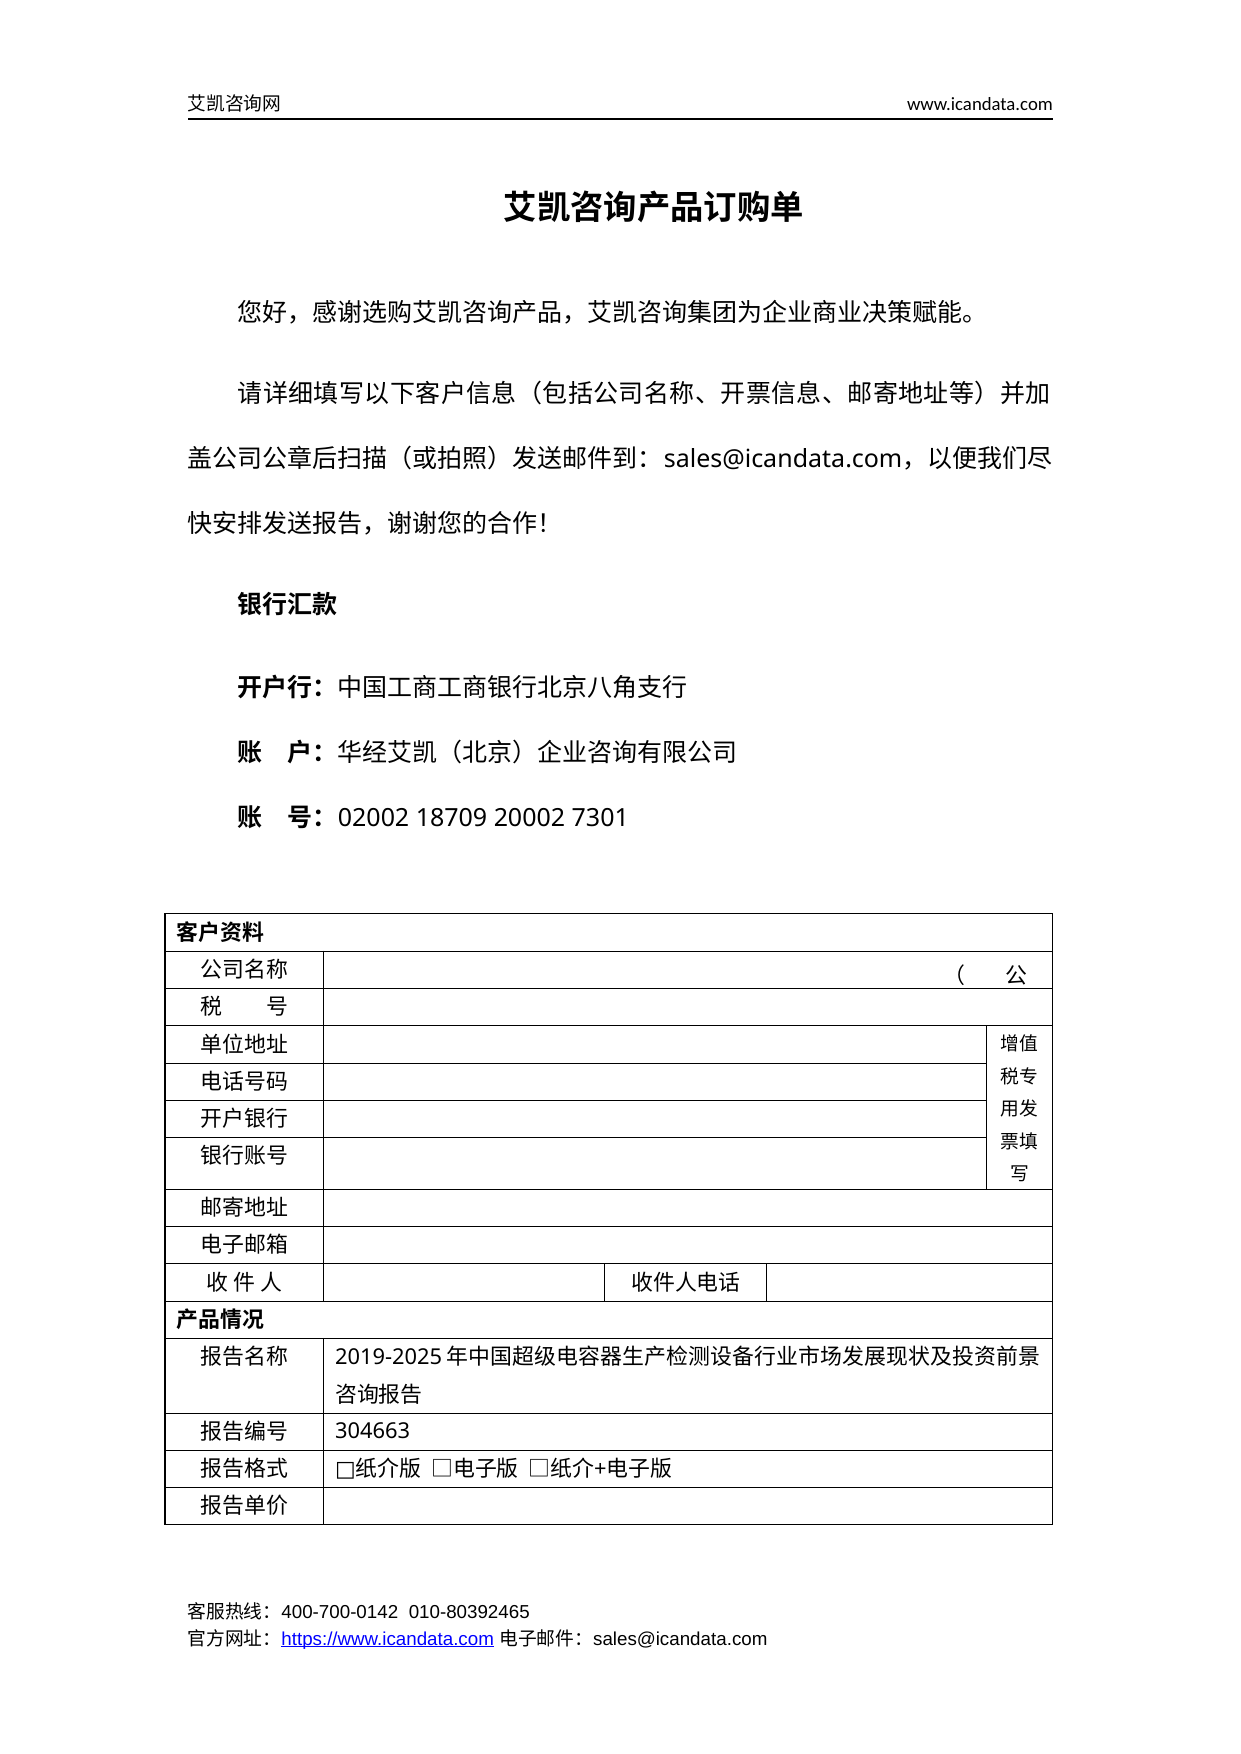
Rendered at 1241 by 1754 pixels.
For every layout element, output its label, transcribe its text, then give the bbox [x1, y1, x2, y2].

table_cell [324, 1026, 986, 1062]
text 账 号：02002 18709 20002 7301 [187, 783, 1053, 848]
table_cell 2019-2025年中国超级电容器生产检测设备行业市场发展现状及投资前景咨询报告 [324, 1339, 1052, 1412]
table_cell □纸介版 □电子版 □纸介+电子版 [324, 1451, 1052, 1487]
table_cell 收 件 人 [166, 1264, 323, 1301]
table_cell 报告单价 [166, 1488, 323, 1524]
table_cell 报告格式 [166, 1451, 323, 1487]
table_cell 邮寄地址 [166, 1190, 323, 1226]
table_cell 单位地址 [166, 1026, 323, 1062]
table_cell 304663 [324, 1414, 1052, 1450]
table_cell 开户银行 [166, 1101, 323, 1137]
table_cell [324, 1264, 604, 1301]
table_cell 银行账号 [166, 1138, 323, 1189]
table_cell 电话号码 [166, 1064, 323, 1100]
table_cell [324, 1101, 986, 1137]
table_cell 税 号 [166, 989, 323, 1025]
table_cell [324, 1190, 1052, 1226]
table_cell [324, 1227, 1052, 1263]
table_cell 报告编号 [166, 1414, 323, 1450]
table_cell 电子邮箱 [166, 1227, 323, 1263]
table_cell 收件人电话 [605, 1264, 766, 1301]
text 艾凯咨询产品订购单 [187, 172, 1053, 237]
table_cell 产品情况 [166, 1302, 1052, 1338]
table_cell 报告名称 [166, 1339, 323, 1412]
table_cell [324, 1138, 986, 1189]
text 银行汇款 [187, 570, 1053, 635]
table_cell [324, 1488, 1052, 1524]
text 您好，感谢选购艾凯咨询产品，艾凯咨询集团为企业商业决策赋能。 [187, 278, 1053, 343]
table_cell [767, 1264, 1052, 1301]
table_cell 增值税专用发票填写 [987, 1026, 1052, 1189]
text 开户行：中国工商工商银行北京八角支行 [187, 653, 1053, 718]
text 账 户：华经艾凯（北京）企业咨询有限公司 [187, 718, 1053, 783]
table_cell [324, 989, 1052, 1025]
table_header 客户资料 [166, 914, 1052, 951]
table_cell 公司名称 [166, 952, 323, 988]
text 请详细填写以下客户信息（包括公司名称、开票信息、邮寄地址等）并加盖公司公章后扫描（或拍照）发送邮件到：sales@icandata.com，以便我们尽快安排发送报告，谢谢您的合作！ [187, 359, 1053, 554]
table_cell [324, 952, 1052, 988]
table_cell [324, 1064, 986, 1100]
